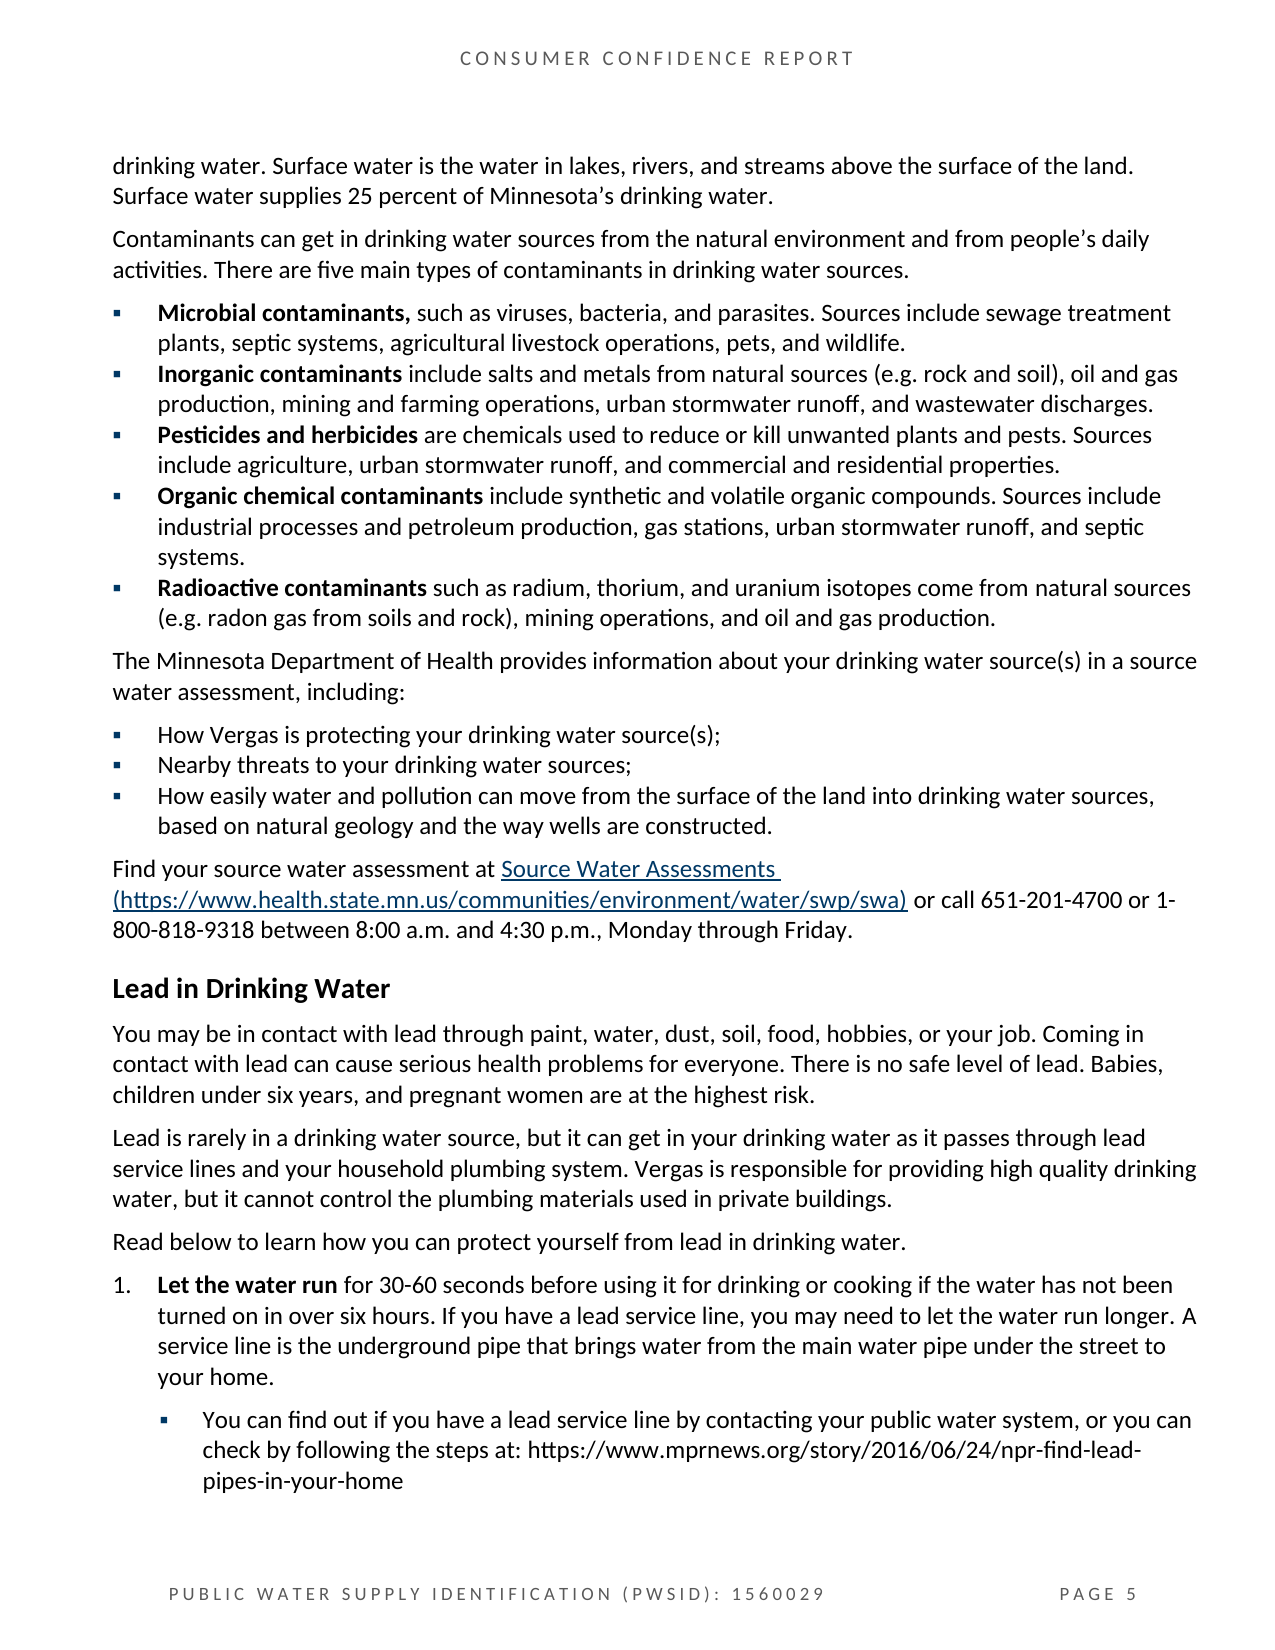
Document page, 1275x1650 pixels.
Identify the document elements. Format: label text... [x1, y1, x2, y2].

subtitle Lead in Drinking Water [112, 970, 1200, 1006]
list Let the water run for 30-60 seconds before using it for drinking or cooking if the water has not been turned on in over six hours. If you have a lead service line, you may need to let the water run longer. A service line is the underground pipe that brings water from the main water pipe under the street to your home. [112, 1269, 1200, 1391]
list Inorganic contaminants include salts and metals from natural sources (e.g. rock and soil), oil and gas production, mining and farming operations, urban stormwater runoff, and wastewater discharges. [112, 358, 1200, 419]
list Pesticides and herbicides are chemicals used to reduce or kill unwanted plants and pests. Sources include agriculture, urban stormwater runoff, and commercial and residential properties. [112, 419, 1200, 480]
text Contaminants can get in drinking water sources from the natural environment and from people’s daily activities. There are five main types of contaminants in drinking water sources. [112, 223, 1200, 284]
list Radioactive contaminants such as radium, thorium, and uranium isotopes come from natural sources (e.g. radon gas from soils and rock), mining operations, and oil and gas production. [112, 572, 1200, 633]
text Lead is rarely in a drinking water source, but it can get in your drinking water as it passes through lead service lines and your household plumbing system. Vergas is responsible for providing high quality drinking water, but it cannot control the plumbing materials used in private buildings. [112, 1122, 1200, 1214]
list You can find out if you have a lead service line by contacting your public water system, or you can check by following the steps at: https://www.mprnews.org/story/2016/06/24/npr-find-lead-pipes-in-your-home [159, 1404, 1200, 1495]
list Nearby threats to your drinking water sources; [112, 749, 1200, 780]
list Microbial contaminants, such as viruses, bacteria, and parasites. Sources include sewage treatment plants, septic systems, agricultural livestock operations, pets, and wildlife. [112, 297, 1200, 358]
text Find your source water assessment at Source Water Assessments (https://www.health.state.mn.us/communities/environment/water/swp/swa) or call 651-201-4700 or 1-800-818-9318 between 8:00 a.m. and 4:30 p.m., Monday through Friday. [112, 853, 1200, 945]
list How Vergas is protecting your drinking water source(s); [112, 719, 1200, 749]
text The Minnesota Department of Health provides information about your drinking water source(s) in a source water assessment, including: [112, 645, 1200, 706]
text Read below to learn how you can protect yourself from lead in drinking water. [112, 1226, 1200, 1257]
list How easily water and pollution can move from the surface of the land into drinking water sources, based on natural geology and the way wells are constructed. [112, 780, 1200, 841]
list Organic chemical contaminants include synthetic and volatile organic compounds. Sources include industrial processes and petroleum production, gas stations, urban stormwater runoff, and septic systems. [112, 480, 1200, 572]
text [112, 150, 1200, 211]
text You may be in contact with lead through paint, water, dust, soil, food, hobbies, or your job. Coming in contact with lead can cause serious health problems for everyone. There is no safe level of lead. Babies, children under six years, and pregnant women are at the highest risk. [112, 1018, 1200, 1110]
